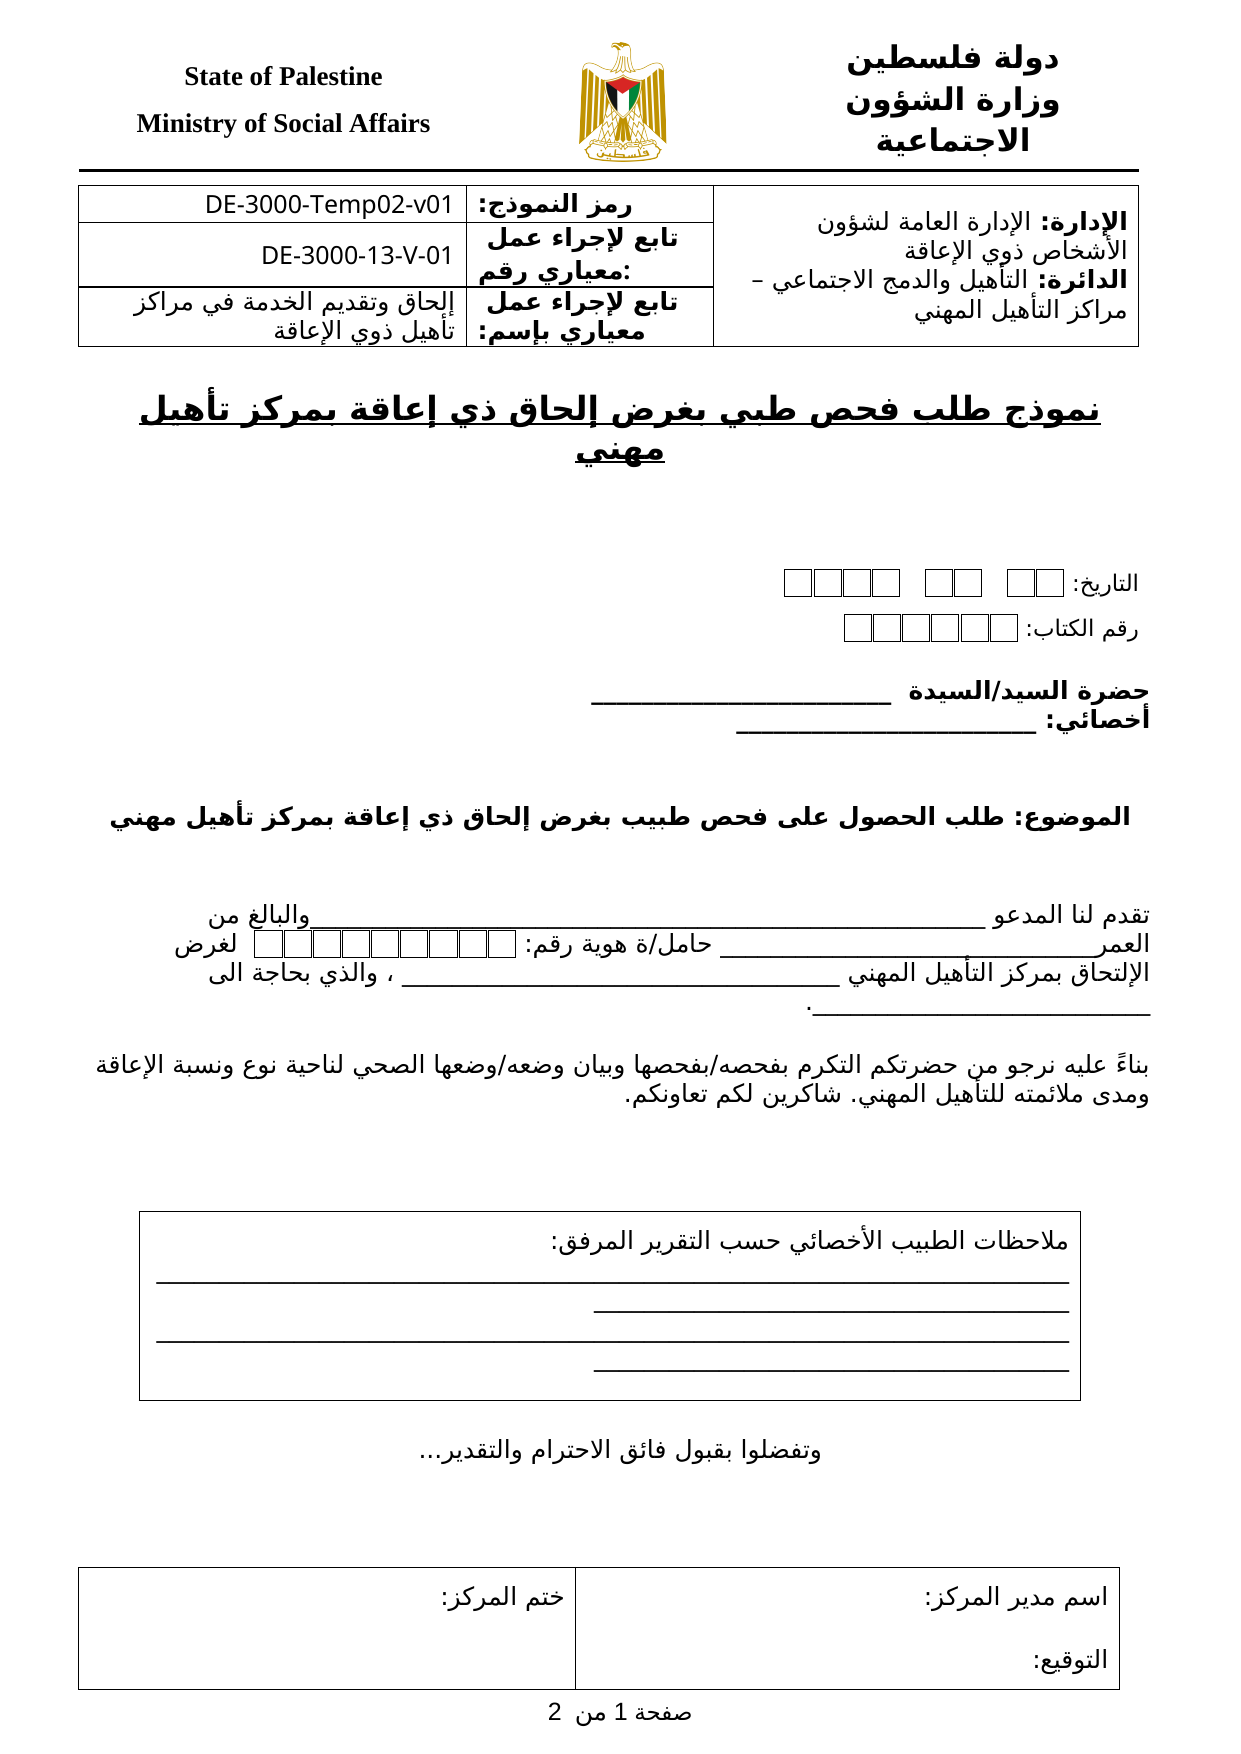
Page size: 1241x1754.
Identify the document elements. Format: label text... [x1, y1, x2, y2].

table_header DE-3000-Temp02-v01 [79, 186, 466, 222]
table_header اسم مدير المركز: التوقيع: [576, 1568, 1119, 1689]
text حضرة السيد/السيدة ________________________ [90, 676, 1150, 705]
table_cell تابع لإجراء عمل معياري بإسم: [467, 288, 713, 346]
text تقدم لنا المدعو ______________________________________________________والبالغ من العمر______________________________ حامل/ة هوية رقم: لغرض الإلتحاق بمركز التأهيل المهني ___________________________________ ، والذي بحاجة الى ___________________________. [90, 900, 1150, 1016]
text أخصائي: ________________________ [90, 705, 1150, 734]
text بناءً عليه نرجو من حضرتكم التكرم بفحصه/بفحصها وبيان وضعه/وضعها الصحي لناحية نوع ونسبة الإعاقة ومدى ملائمته للتأهيل المهني. شاكرين لكم تعاونكم. [90, 1051, 1150, 1109]
table_header ملاحظات الطبيب الأخصائي حسب التقرير المرفق: _______________________________________________________________________________________________________________ _______________________________________________________________________________________________________________ [140, 1212, 1080, 1400]
text نموذج طلب فحص طبي بغرض إلحاق ذي إعاقة بمركز تأهيل مهني [90, 389, 1150, 467]
table_header الإدارة: الإدارة العامة لشؤون الأشخاص ذوي الإعاقة الدائرة: التأهيل والدمج الاجتماعي – مراكز التأهيل المهني [714, 186, 1138, 346]
table_cell DE-3000-13-V-01 [79, 223, 466, 286]
picture [579, 42, 667, 162]
table_cell إلحاق وتقديم الخدمة في مراكز تأهيل ذوي الإعاقة [79, 288, 466, 346]
table_header التاريخ: [726, 552, 1150, 597]
table_cell رقم الكتاب: [726, 597, 1150, 642]
text الموضوع: طلب الحصول على فحص طبيب بغرض إلحاق ذي إعاقة بمركز تأهيل مهني [90, 802, 1150, 832]
table_header رمز النموذج: [467, 186, 713, 222]
table_header ختم المركز: [79, 1568, 575, 1689]
text وتفضلوا بقبول فائق الاحترام والتقدير... [90, 1436, 1150, 1465]
table_cell تابع لإجراء عمل معياري رقم: [467, 223, 713, 286]
